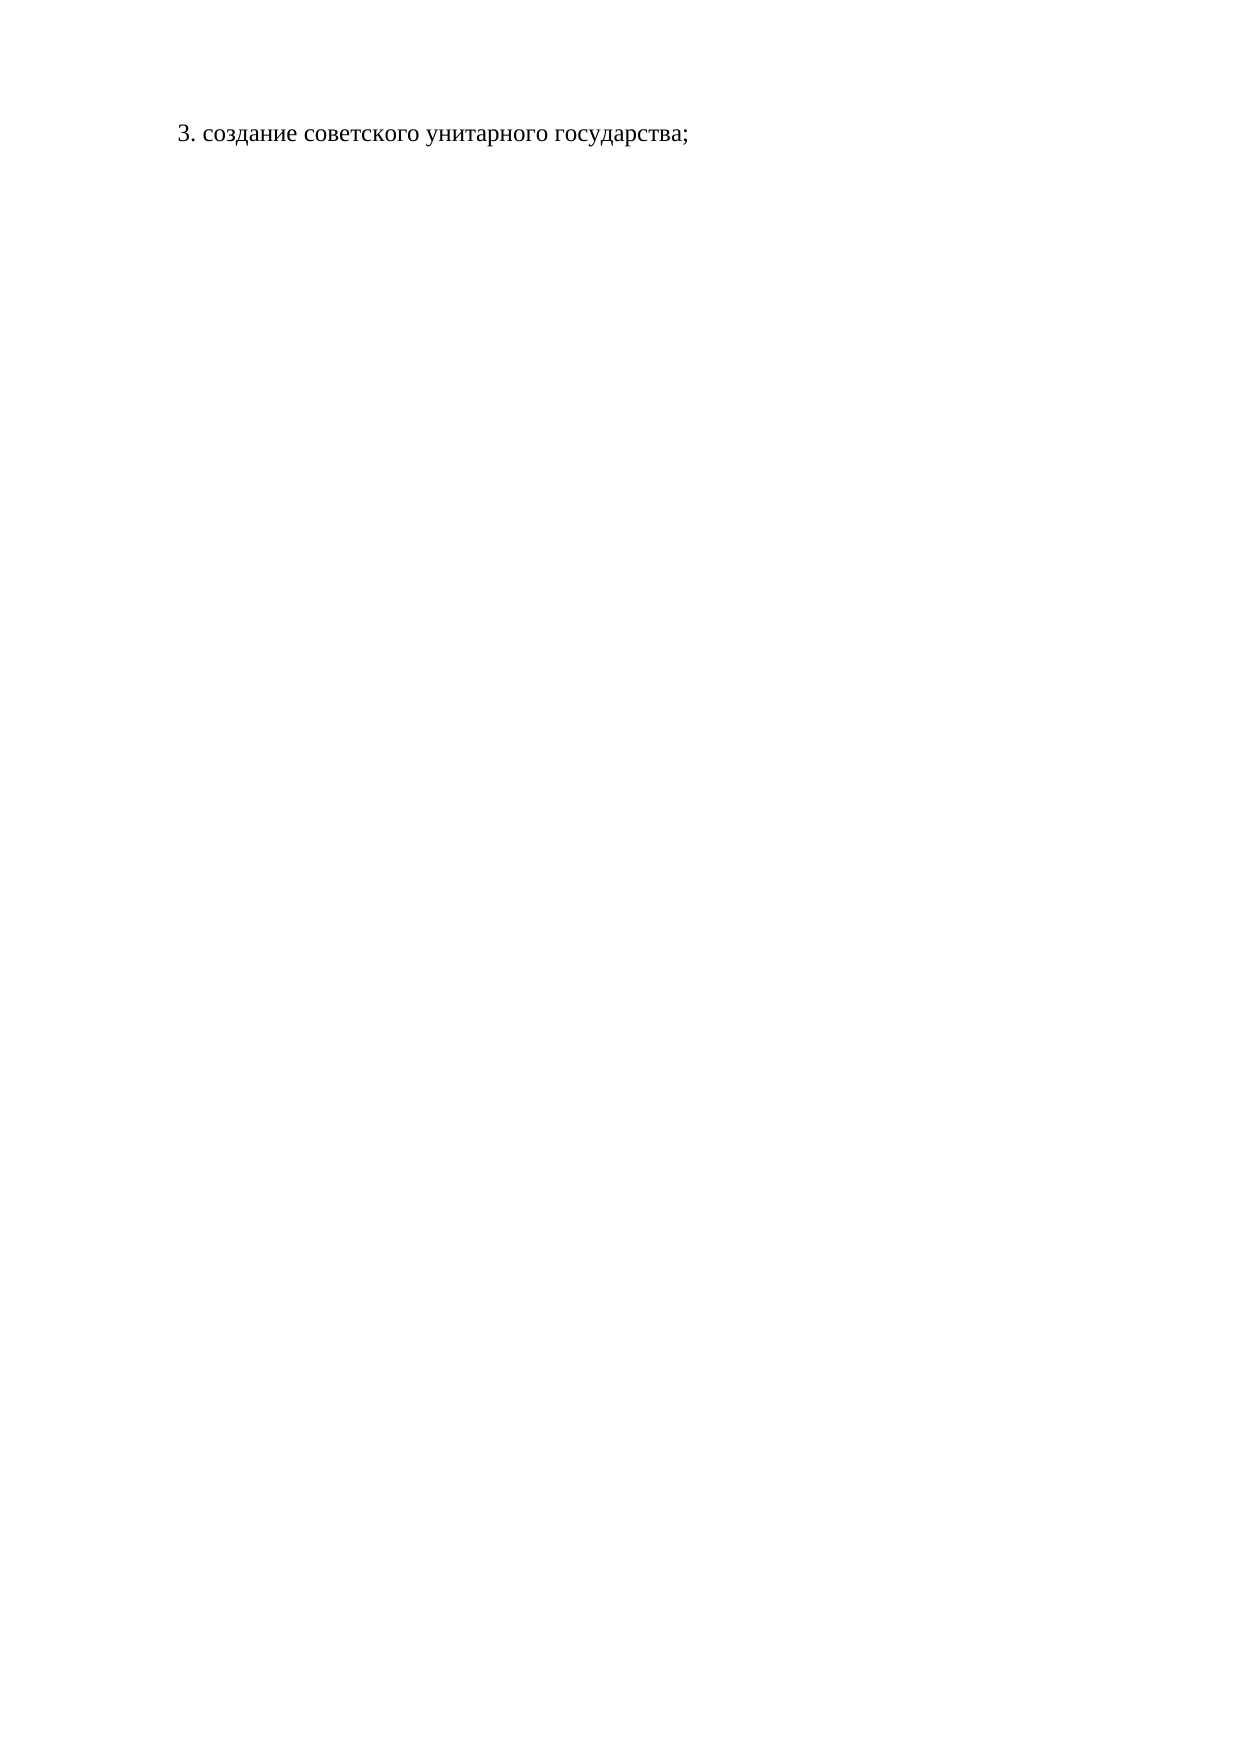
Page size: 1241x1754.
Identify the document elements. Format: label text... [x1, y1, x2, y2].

text 3. создание советского унитарного государства; [177, 118, 1152, 147]
